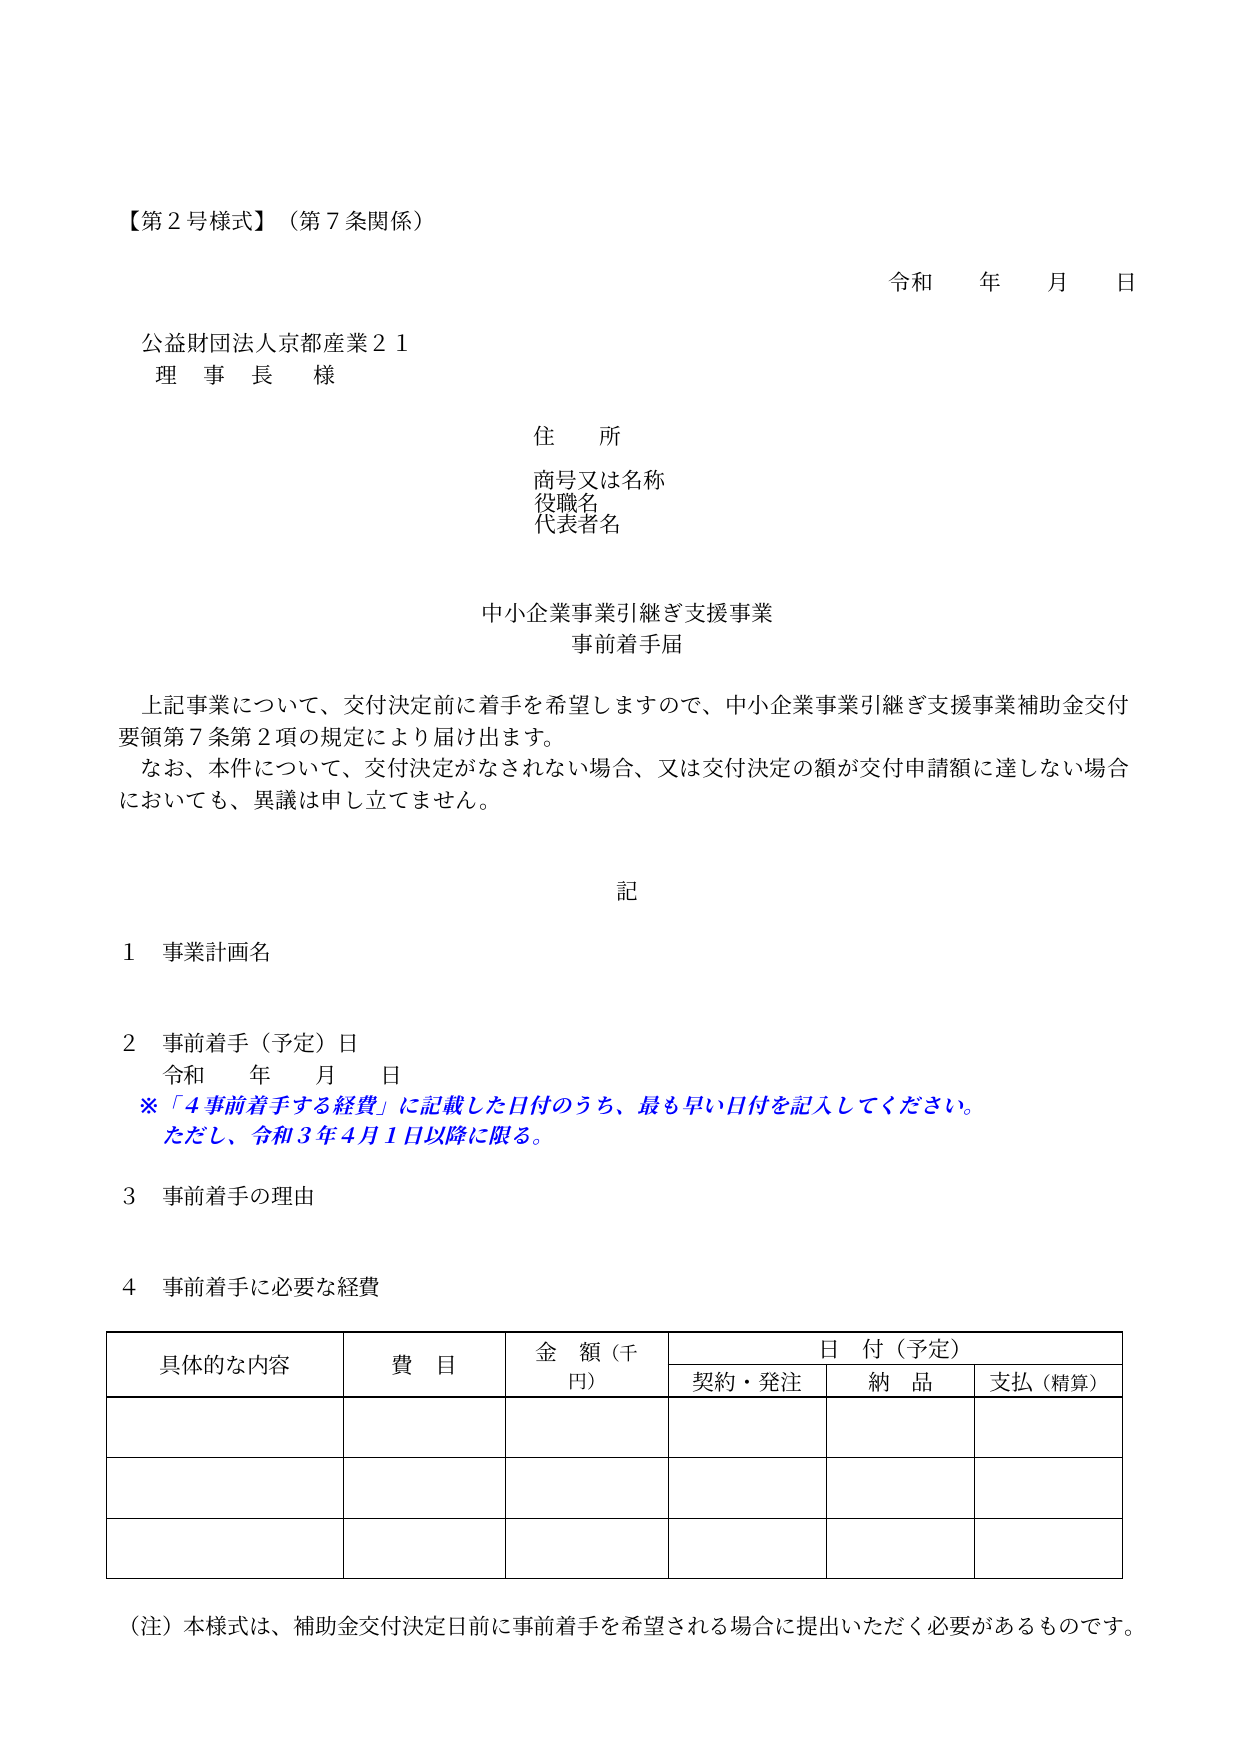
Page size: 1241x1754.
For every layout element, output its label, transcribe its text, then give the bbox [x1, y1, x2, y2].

subtitle 記 [118, 874, 1137, 906]
text ※「４事前着手する経費」に記載した日付のうち、最も早い日付を記入してください。 [140, 1089, 1137, 1119]
table_cell [107, 1458, 343, 1518]
text ２ 事前着手（予定）日 [118, 1026, 1137, 1058]
table_cell [344, 1519, 505, 1578]
table_cell 支払（精算） [975, 1365, 1122, 1396]
table_cell 納 品 [827, 1365, 974, 1396]
text 令和 年 月 日 [118, 265, 1137, 297]
text 代表者名 [534, 516, 1137, 536]
text 上記事業について、交付決定前に着手を希望しますので、中小企業事業引継ぎ支援事業補助金交付要領第７条第２項の規定により届け出ます。 [118, 689, 1137, 752]
text ４ 事前着手に必要な経費 [118, 1270, 1137, 1302]
text 役職名 [534, 495, 1137, 516]
table_cell [975, 1519, 1122, 1578]
table_cell [506, 1519, 668, 1578]
table_cell [506, 1398, 668, 1457]
text 令和 年 月 日 [118, 1058, 1137, 1089]
text 商号又は名称 [118, 463, 1137, 495]
text ３ 事前着手の理由 [118, 1179, 1137, 1211]
text １ 事業計画名 [118, 935, 1137, 967]
text 住 所 [118, 419, 1137, 451]
table_cell [975, 1458, 1122, 1518]
text なお、本件について、交付決定がなされない場合、又は交付決定の額が交付申請額に達しない場合においても、異議は申し立てません。 [118, 752, 1137, 814]
table_cell [827, 1398, 974, 1457]
table_cell [669, 1398, 826, 1457]
text ただし、令和３年４月１日以降に限る。 [162, 1119, 1137, 1149]
table_header 金 額（千円） [506, 1333, 668, 1396]
text 【第２号様式】（第７条関係） [118, 204, 1137, 235]
table_cell [827, 1519, 974, 1578]
table_cell [669, 1458, 826, 1518]
table_cell 契約・発注 [669, 1365, 826, 1396]
table_cell [107, 1519, 343, 1578]
table_header 費 目 [344, 1333, 505, 1396]
table_cell [344, 1398, 505, 1457]
text 理 事 長 様 [118, 358, 1137, 389]
table_cell [506, 1458, 668, 1518]
table_cell [827, 1458, 974, 1518]
table_header 具体的な内容 [107, 1333, 343, 1396]
table_cell [669, 1519, 826, 1578]
text 公益財団法人京都産業２１ [118, 326, 1137, 358]
text （注）本様式は、補助金交付決定日前に事前着手を希望される場合に提出いただく必要があるものです。 [118, 1609, 1137, 1641]
text 中小企業事業引継ぎ支援事業 [118, 596, 1137, 627]
table_cell [107, 1398, 343, 1457]
text 事前着手届 [118, 627, 1137, 659]
table_cell [344, 1458, 505, 1518]
table_header 日 付（予定） [669, 1333, 1122, 1364]
table_cell [975, 1398, 1122, 1457]
